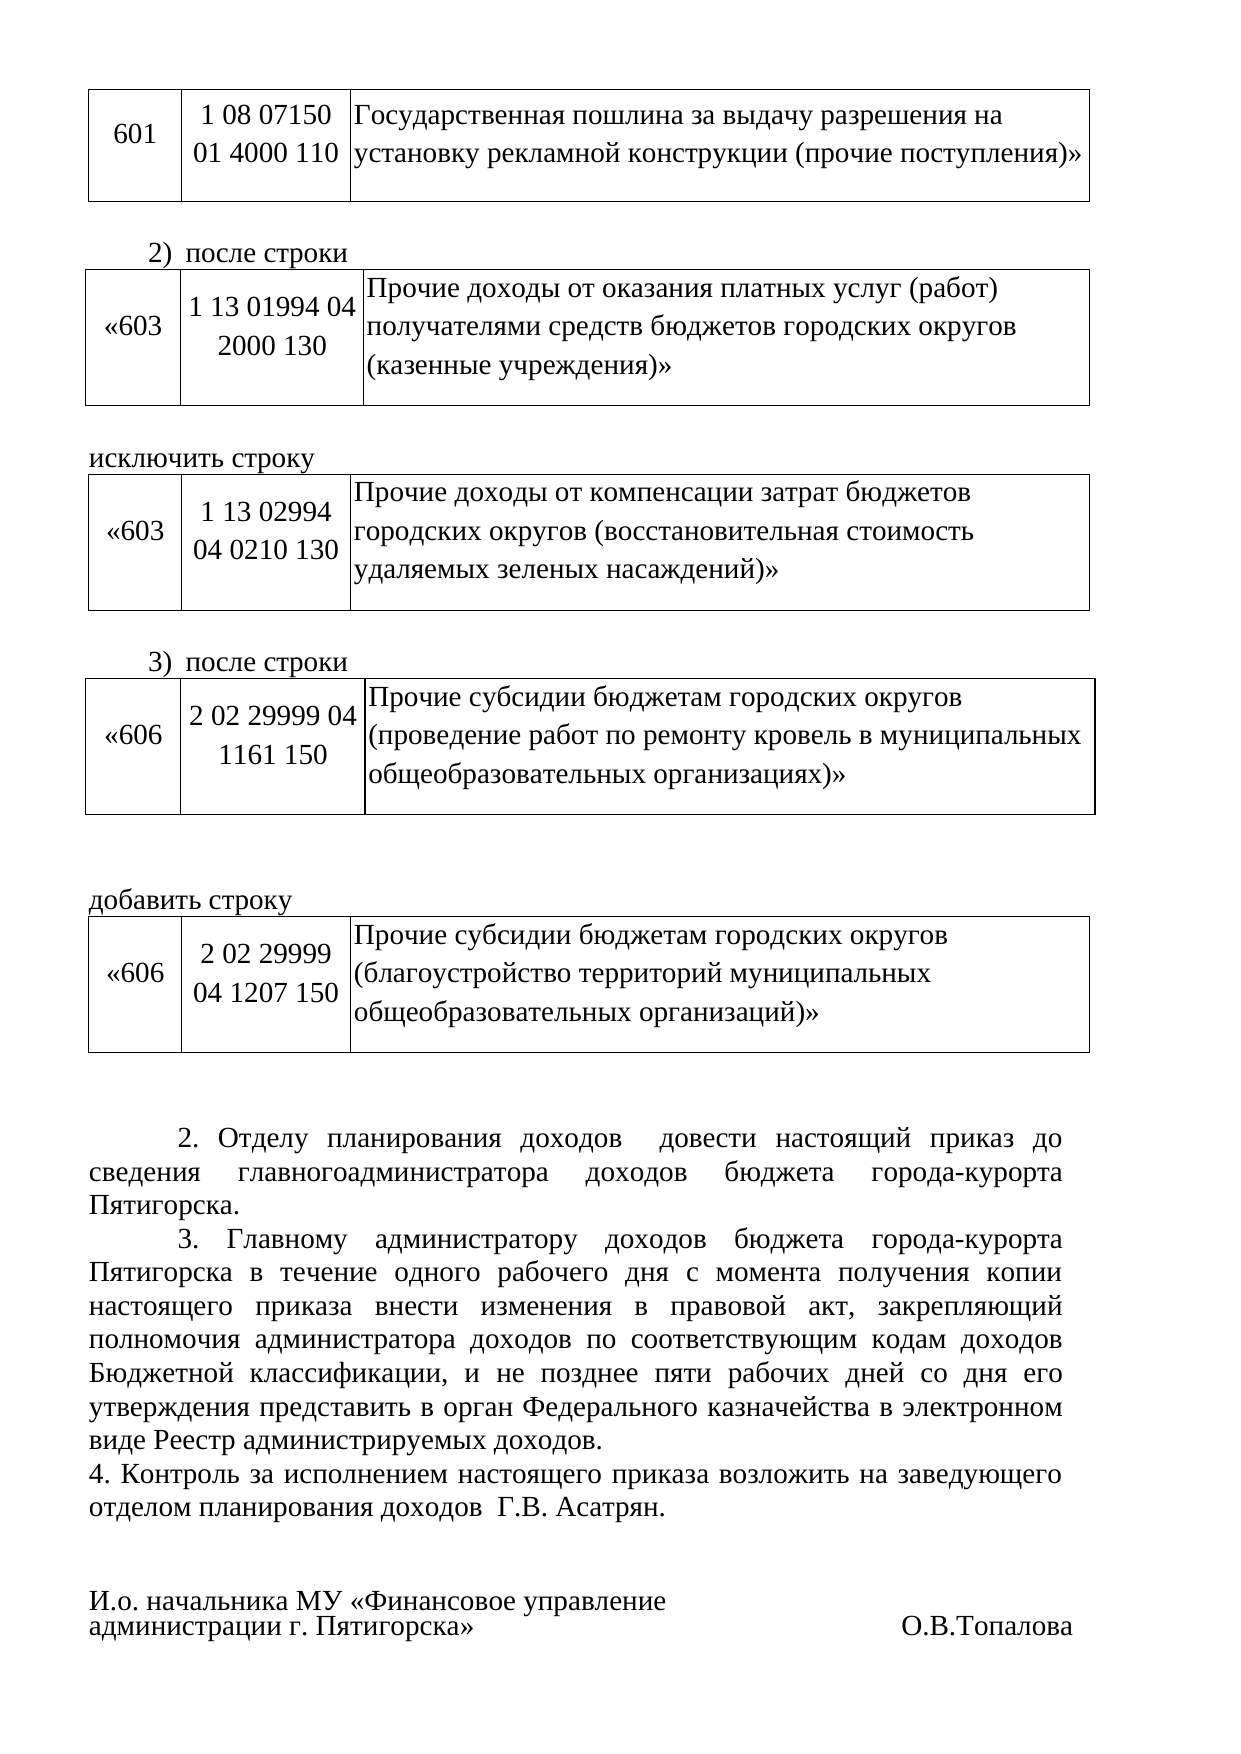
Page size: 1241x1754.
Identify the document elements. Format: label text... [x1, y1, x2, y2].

text 2. Отделу планирования доходов довести настоящий приказ до сведения главногоадминистратора доходов бюджета города-курорта Пятигорска. [89, 1120, 1063, 1221]
text исключить строку [89, 440, 1034, 473]
text администрации г. Пятигорска» О.В.Топалова [89, 1615, 1107, 1640]
table_header «606 [89, 917, 181, 1052]
table_header 2 02 29999 04 1161 150 [181, 679, 364, 814]
table_cell 601 [89, 90, 181, 201]
table_header Прочие доходы от компенсации затрат бюджетов городских округов (восстановительная стоимость удаляемых зеленых насаждений)» [351, 475, 1089, 610]
table_header Прочие субсидии бюджетам городских округов (проведение работ по ремонту кровель в муниципальных общеобразовательных организациях)» [366, 679, 1094, 814]
list после строки [148, 644, 1034, 678]
table_header 1 13 01994 04 2000 130 [181, 270, 363, 405]
table_header Прочие субсидии бюджетам городских округов (благоустройство территорий муниципальных общеобразовательных организаций)» [351, 917, 1089, 1052]
table_header «603 [89, 475, 181, 610]
text 4. Контроль за исполнением настоящего приказа возложить на заведующего отделом планирования доходов Г.В. Асатрян. [89, 1456, 1063, 1523]
table_header 2 02 29999 04 1207 150 [182, 917, 350, 1052]
table_cell Государственная пошлина за выдачу разрешения на установку рекламной конструкции (прочие поступления)» [351, 90, 1089, 201]
table_header 1 13 02994 04 0210 130 [182, 475, 350, 610]
text добавить строку [89, 882, 1034, 916]
list после строки [148, 235, 1034, 269]
table_header Прочие доходы от оказания платных услуг (работ) получателями средств бюджетов городских округов (казенные учреждения)» [364, 270, 1089, 405]
text 3. Главному администратору доходов бюджета города-курорта Пятигорска в течение одного рабочего дня с момента получения копии настоящего приказа внести изменения в правовой акт, закрепляющий полномочия администратора доходов по соответствующим кодам доходов Бюджетной классификации, и не позднее пяти рабочих дней со дня его утверждения представить в орган Федерального казначейства в электронном виде Реестр администрируемых доходов. [89, 1221, 1063, 1456]
table_header «606 [86, 679, 180, 814]
text И.о. начальника МУ «Финансовое управление [89, 1590, 1063, 1615]
table_header «603 [86, 270, 180, 405]
table_cell 1 08 07150 01 4000 110 [182, 90, 350, 201]
